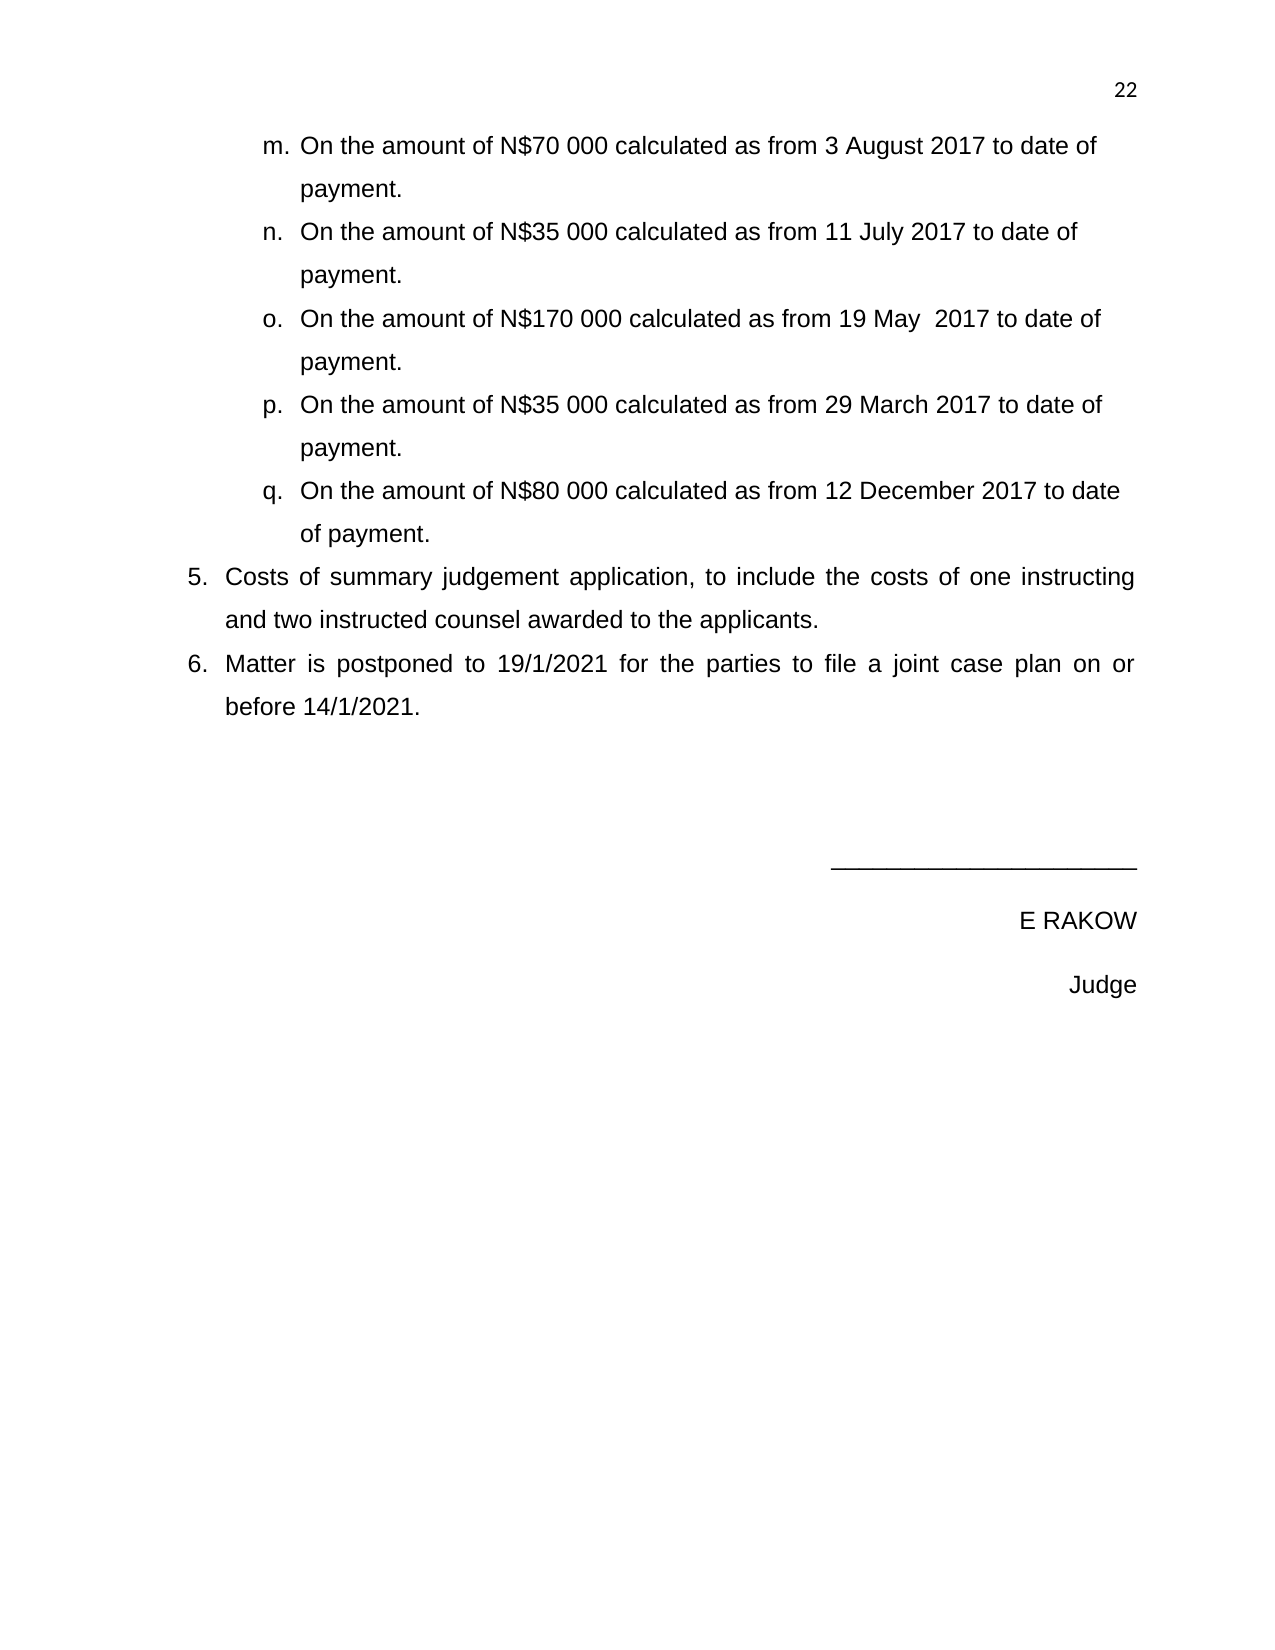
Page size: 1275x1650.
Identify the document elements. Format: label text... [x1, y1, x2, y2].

list Costs of summary judgement application, to include the costs of one instructing and two instructed counsel awarded to the applicants. [187, 562, 1137, 634]
list On the amount of N$80 000 calculated as from 12 December 2017 to date of payment. [262, 476, 1137, 548]
text E RAKOW [150, 906, 1137, 934]
list On the amount of N$170 000 calculated as from 19 May 2017 to date of payment. [262, 303, 1137, 375]
list On the amount of N$70 000 calculated as from 3 August 2017 to date of payment. [262, 131, 1137, 203]
text Judge [150, 970, 1137, 998]
list On the amount of N$35 000 calculated as from 11 July 2017 to date of payment. [262, 217, 1137, 289]
list Matter is postponed to 19/1/2021 for the parties to file a joint case plan on or before 14/1/2021. [187, 648, 1137, 720]
text ______________________ [150, 842, 1137, 871]
list On the amount of N$35 000 calculated as from 29 March 2017 to date of payment. [262, 390, 1137, 462]
